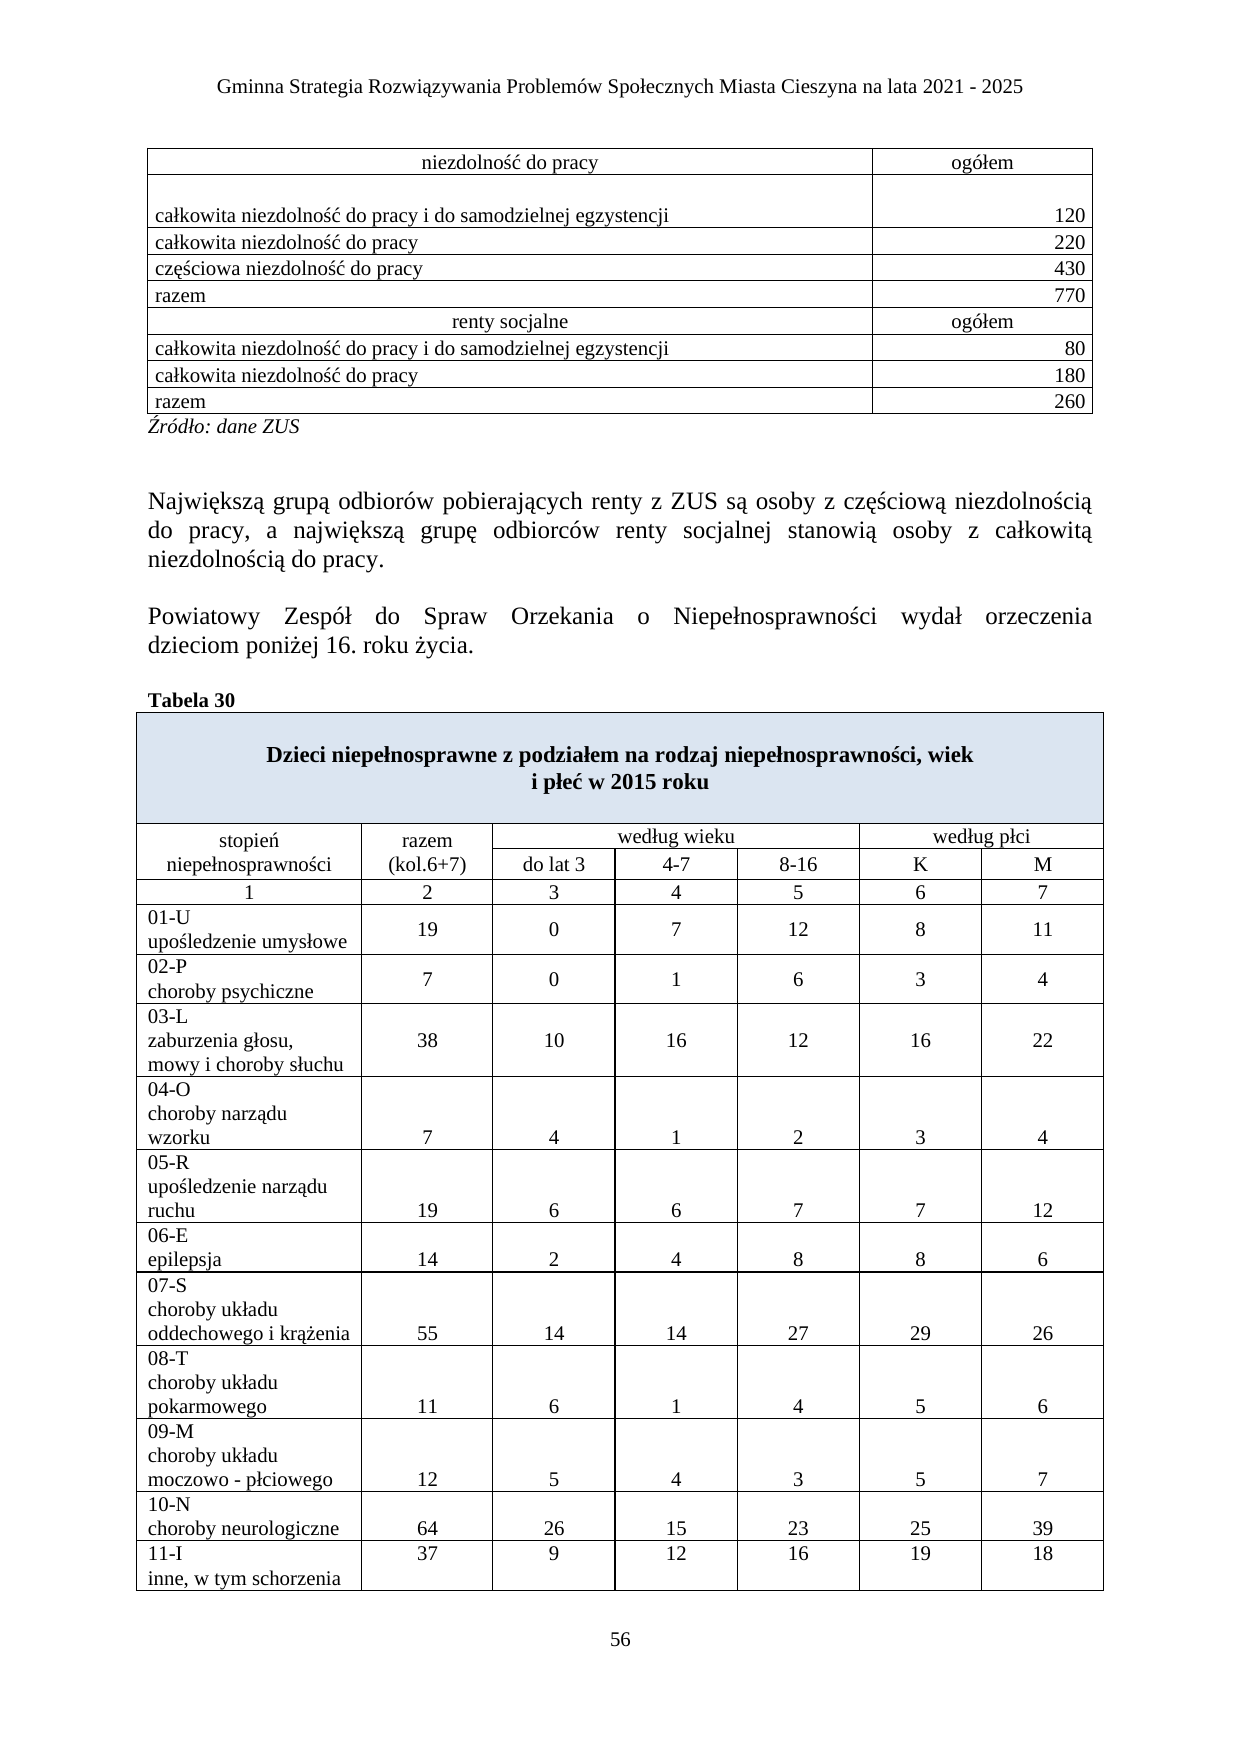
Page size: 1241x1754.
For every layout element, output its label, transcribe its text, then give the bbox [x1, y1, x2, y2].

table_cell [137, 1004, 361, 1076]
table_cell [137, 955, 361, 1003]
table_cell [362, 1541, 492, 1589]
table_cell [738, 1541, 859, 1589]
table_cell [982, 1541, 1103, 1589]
text Źródło: dane ZUS [148, 414, 1093, 438]
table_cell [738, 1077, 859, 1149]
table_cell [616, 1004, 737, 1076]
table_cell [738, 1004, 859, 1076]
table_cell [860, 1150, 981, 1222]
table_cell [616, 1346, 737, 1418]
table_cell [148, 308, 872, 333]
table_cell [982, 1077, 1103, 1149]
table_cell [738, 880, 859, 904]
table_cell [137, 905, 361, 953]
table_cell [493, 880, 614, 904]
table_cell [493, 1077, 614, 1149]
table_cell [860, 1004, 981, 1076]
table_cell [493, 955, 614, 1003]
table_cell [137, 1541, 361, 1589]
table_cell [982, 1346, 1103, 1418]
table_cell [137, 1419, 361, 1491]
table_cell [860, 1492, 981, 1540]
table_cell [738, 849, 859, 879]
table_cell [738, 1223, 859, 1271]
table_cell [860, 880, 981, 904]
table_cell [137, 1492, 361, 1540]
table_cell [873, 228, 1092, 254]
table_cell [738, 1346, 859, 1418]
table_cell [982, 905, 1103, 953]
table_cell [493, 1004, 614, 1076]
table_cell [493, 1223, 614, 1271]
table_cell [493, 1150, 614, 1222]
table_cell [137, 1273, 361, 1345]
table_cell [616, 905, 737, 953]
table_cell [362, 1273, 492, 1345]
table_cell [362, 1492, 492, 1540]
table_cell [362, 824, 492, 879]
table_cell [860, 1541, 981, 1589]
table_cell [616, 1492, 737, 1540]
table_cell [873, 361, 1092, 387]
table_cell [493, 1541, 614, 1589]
text Największą grupą odbiorów pobierających renty z ZUS są osoby z częściową niezdolnością do pracy, a największą grupę odbiorców renty socjalnej stanowią osoby z całkowitą niezdolnością do pracy. [148, 486, 1093, 573]
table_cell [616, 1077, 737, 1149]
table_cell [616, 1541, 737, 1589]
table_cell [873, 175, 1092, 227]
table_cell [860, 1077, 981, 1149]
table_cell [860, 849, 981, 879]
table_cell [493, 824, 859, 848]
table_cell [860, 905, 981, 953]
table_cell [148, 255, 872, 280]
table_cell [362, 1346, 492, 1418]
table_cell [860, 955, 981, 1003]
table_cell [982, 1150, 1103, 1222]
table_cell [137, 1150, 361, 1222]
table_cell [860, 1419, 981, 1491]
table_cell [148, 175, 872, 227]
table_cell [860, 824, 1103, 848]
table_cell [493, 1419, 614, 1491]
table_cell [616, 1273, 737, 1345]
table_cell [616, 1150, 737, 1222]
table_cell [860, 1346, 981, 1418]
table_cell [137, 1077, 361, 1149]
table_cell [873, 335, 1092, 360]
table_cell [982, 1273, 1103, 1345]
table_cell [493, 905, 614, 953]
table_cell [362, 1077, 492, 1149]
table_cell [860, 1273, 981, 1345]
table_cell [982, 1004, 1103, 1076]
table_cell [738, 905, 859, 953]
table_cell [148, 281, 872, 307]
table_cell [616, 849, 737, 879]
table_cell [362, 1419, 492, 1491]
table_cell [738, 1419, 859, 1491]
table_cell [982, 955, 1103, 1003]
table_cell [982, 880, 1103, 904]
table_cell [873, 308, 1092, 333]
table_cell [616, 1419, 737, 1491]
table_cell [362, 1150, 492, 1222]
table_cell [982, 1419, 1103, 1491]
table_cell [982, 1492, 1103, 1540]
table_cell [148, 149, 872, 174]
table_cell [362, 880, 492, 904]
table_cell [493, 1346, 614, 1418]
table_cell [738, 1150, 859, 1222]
text Powiatowy Zespół do Spraw Orzekania o Niepełnosprawności wydał orzeczenia dzieciom poniżej 16. roku życia. [148, 601, 1093, 659]
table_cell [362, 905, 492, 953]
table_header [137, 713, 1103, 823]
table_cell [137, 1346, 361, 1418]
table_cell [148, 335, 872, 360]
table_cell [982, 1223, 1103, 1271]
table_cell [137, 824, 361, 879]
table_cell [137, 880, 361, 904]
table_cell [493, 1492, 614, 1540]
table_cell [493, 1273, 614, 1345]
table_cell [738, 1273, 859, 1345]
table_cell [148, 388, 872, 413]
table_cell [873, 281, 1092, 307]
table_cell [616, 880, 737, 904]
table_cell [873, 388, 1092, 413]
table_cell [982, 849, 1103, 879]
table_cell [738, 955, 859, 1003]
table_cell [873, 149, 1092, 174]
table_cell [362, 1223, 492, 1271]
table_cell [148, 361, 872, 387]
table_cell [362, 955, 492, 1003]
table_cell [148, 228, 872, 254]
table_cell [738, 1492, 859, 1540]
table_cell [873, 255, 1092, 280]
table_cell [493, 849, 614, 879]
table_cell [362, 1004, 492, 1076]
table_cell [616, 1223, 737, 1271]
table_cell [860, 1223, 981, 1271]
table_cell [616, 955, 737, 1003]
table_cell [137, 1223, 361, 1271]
